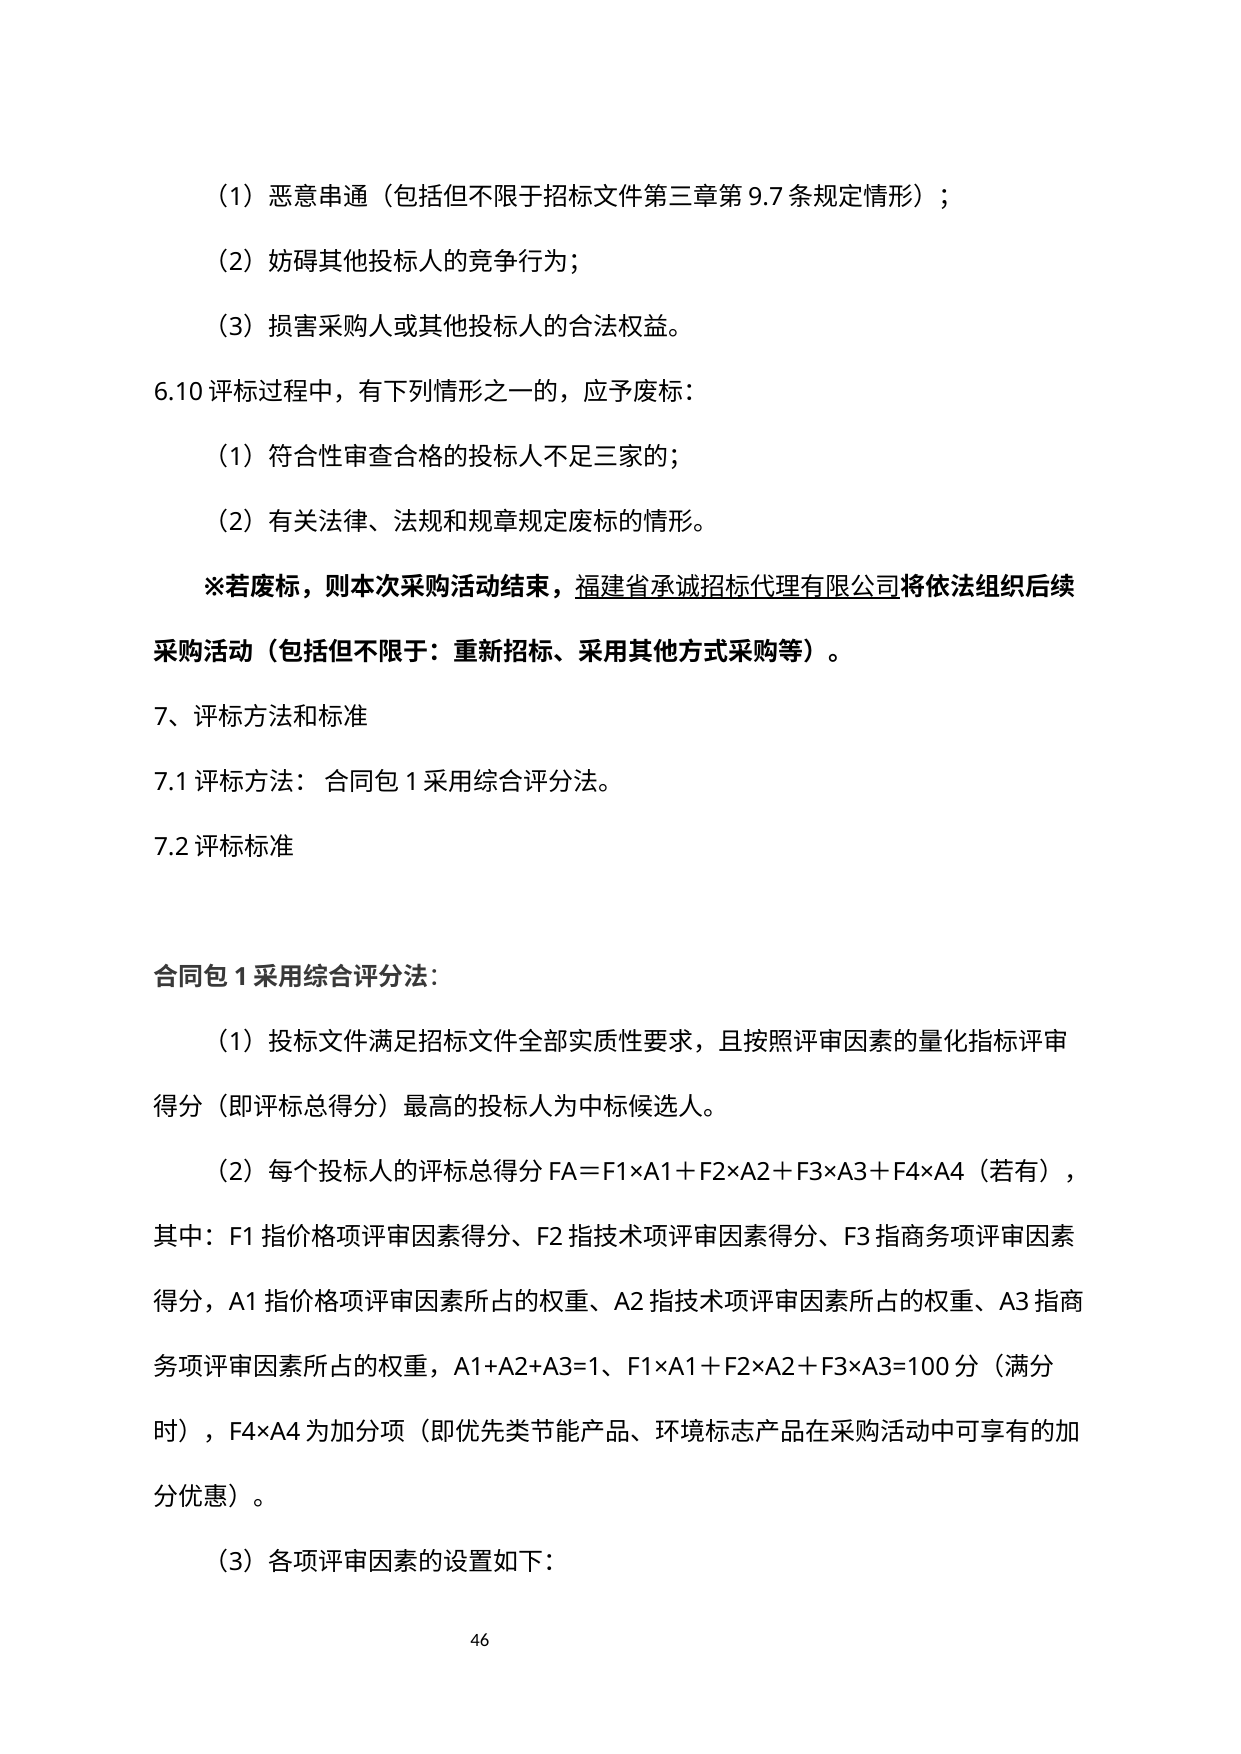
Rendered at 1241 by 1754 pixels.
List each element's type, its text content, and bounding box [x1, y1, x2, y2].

text （2）妨碍其他投标人的竞争行为； [153, 227, 1087, 292]
text 7、评标方法和标准 [153, 682, 1087, 747]
text （3）损害采购人或其他投标人的合法权益。 [153, 292, 1087, 357]
text （2）有关法律、法规和规章规定废标的情形。 [153, 487, 1087, 552]
text 6.10评标过程中，有下列情形之一的，应予废标： [153, 357, 1087, 422]
text （1）恶意串通（包括但不限于招标文件第三章第9.7条规定情形）； [153, 162, 1087, 227]
text 合同包1采用综合评分法： [153, 942, 1087, 1007]
text （1）符合性审查合格的投标人不足三家的； [153, 422, 1087, 487]
text 7.2评标标准 [153, 812, 1087, 877]
text （2）每个投标人的评标总得分FA＝F1×A1＋F2×A2＋F3×A3＋F4×A4（若有），其中：F1指价格项评审因素得分、F2指技术项评审因素得分、F3指商务项评审因素得分，A1指价格项评审因素所占的权重、A2指技术项评审因素所占的权重、A3指商务项评审因素所占的权重，A1+A2+A3=1、F1×A1＋F2×A2＋F3×A3=100分（满分时），F4×A4为加分项（即优先类节能产品、环境标志产品在采购活动中可享有的加分优惠）。 [153, 1137, 1087, 1527]
text （3）各项评审因素的设置如下： [153, 1527, 1087, 1592]
text 7.1评标方法： 合同包1采用综合评分法。 [153, 747, 1087, 812]
text ※若废标，则本次采购活动结束，福建省承诚招标代理有限公司将依法组织后续采购活动（包括但不限于：重新招标、采用其他方式采购等）。 [153, 552, 1087, 682]
text （1）投标文件满足招标文件全部实质性要求，且按照评审因素的量化指标评审得分（即评标总得分）最高的投标人为中标候选人。 [153, 1007, 1087, 1137]
